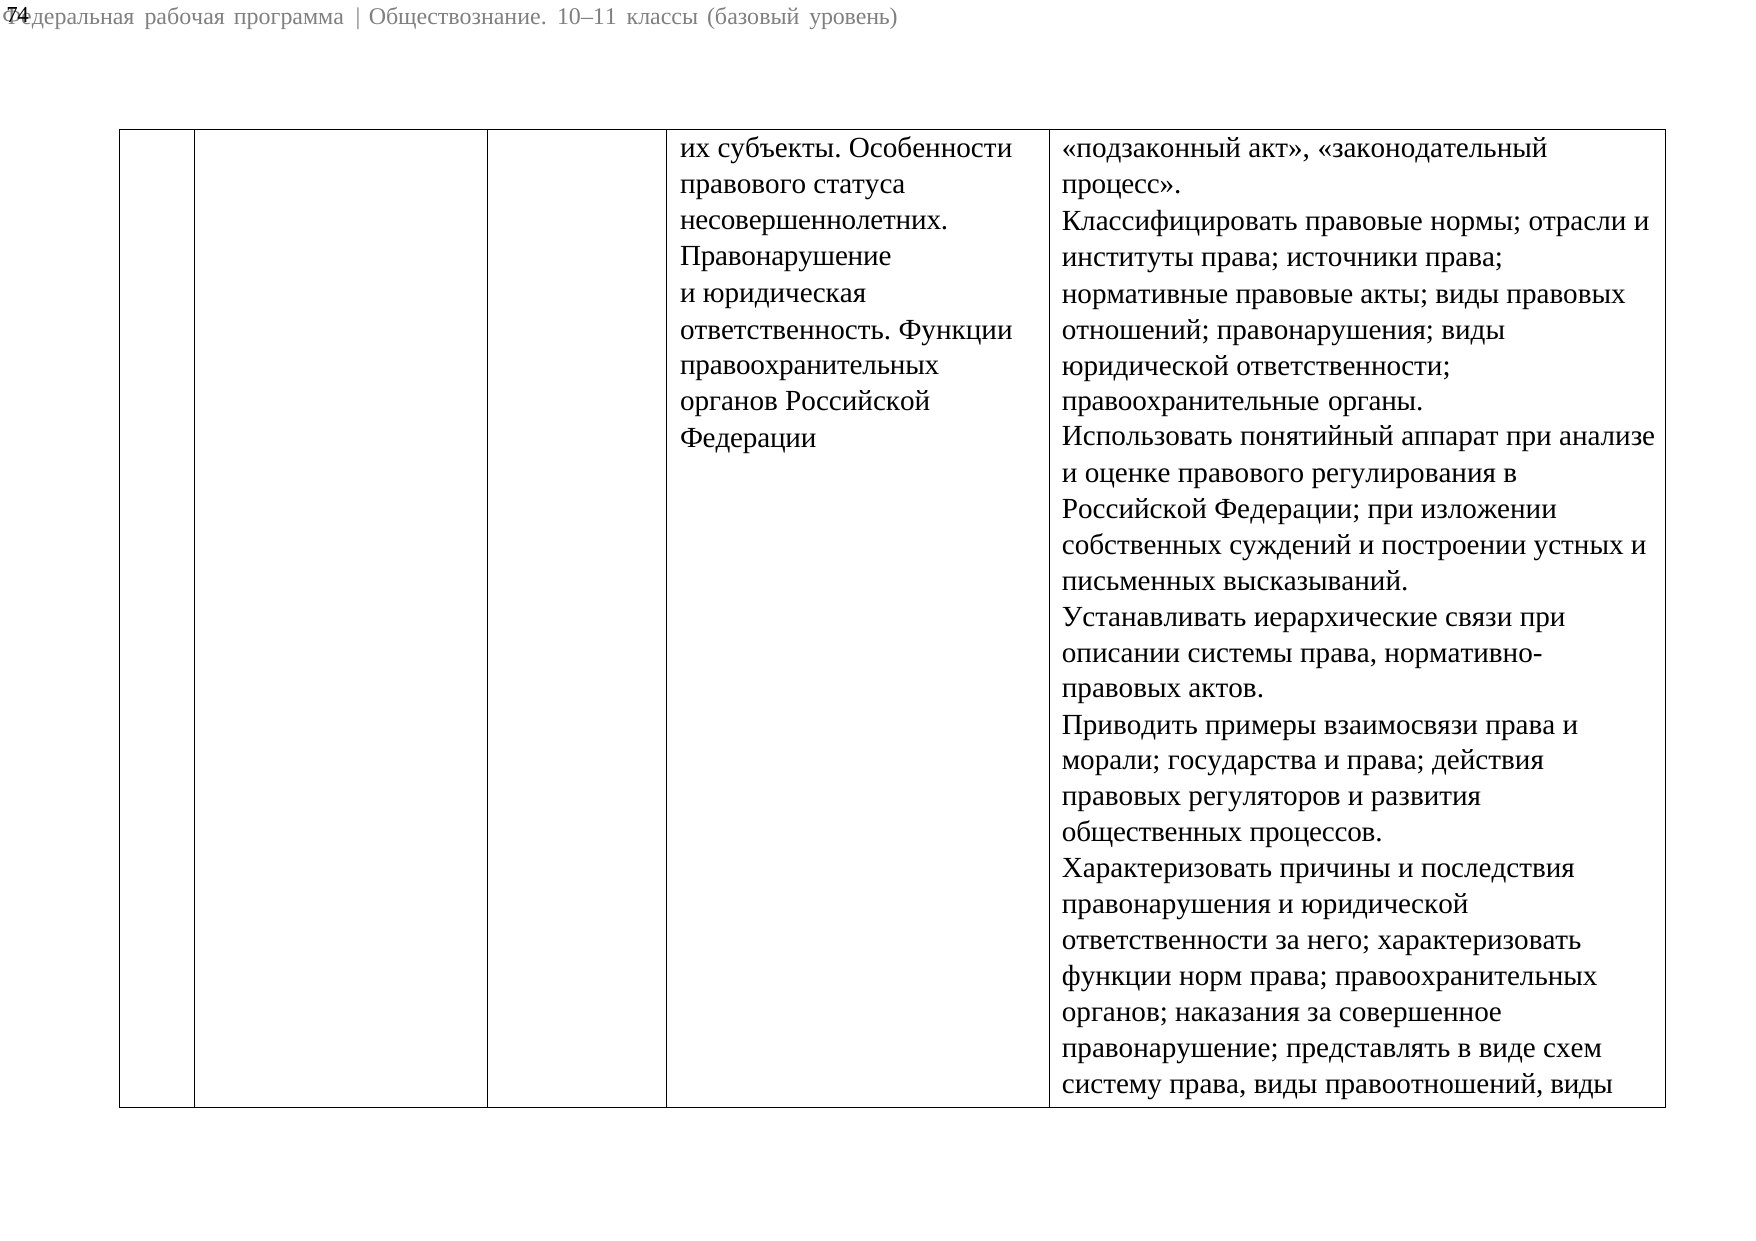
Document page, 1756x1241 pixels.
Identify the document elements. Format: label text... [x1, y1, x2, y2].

table_header [488, 130, 666, 1107]
table_header «подзаконный акт», «законодательный процесс». Классифицировать правовые нормы; отрасли и институты права; источники права; нормативные правовые акты; виды правовых отношений; правонарушения; виды юридической ответственности; правоохранительные органы. Использовать понятийный аппарат при анализе и оценке правового регулирования в Российской Федерации; при изложении собственных суждений и построении устных и письменных высказываний. Устанавливать иерархические связи при описании системы права, нормативно- правовых актов. Приводить примеры взаимосвязи права и морали; государства и права; действия правовых регуляторов и развития общественных процессов. Характеризовать причины и последствия правонарушения и юридической ответственности за него; характеризовать функции норм права; правоохранительных органов; наказания за совершенное правонарушение; представлять в виде схем систему права, виды правоотношений, виды [1050, 130, 1665, 1107]
table_header [195, 130, 487, 1107]
table_header [120, 130, 194, 1107]
table_header их субъекты. Особенности правового статуса несовершеннолетних. Правонарушение и юридическая ответственность. Функции правоохранительных органов Российской Федерации [667, 130, 1049, 1107]
